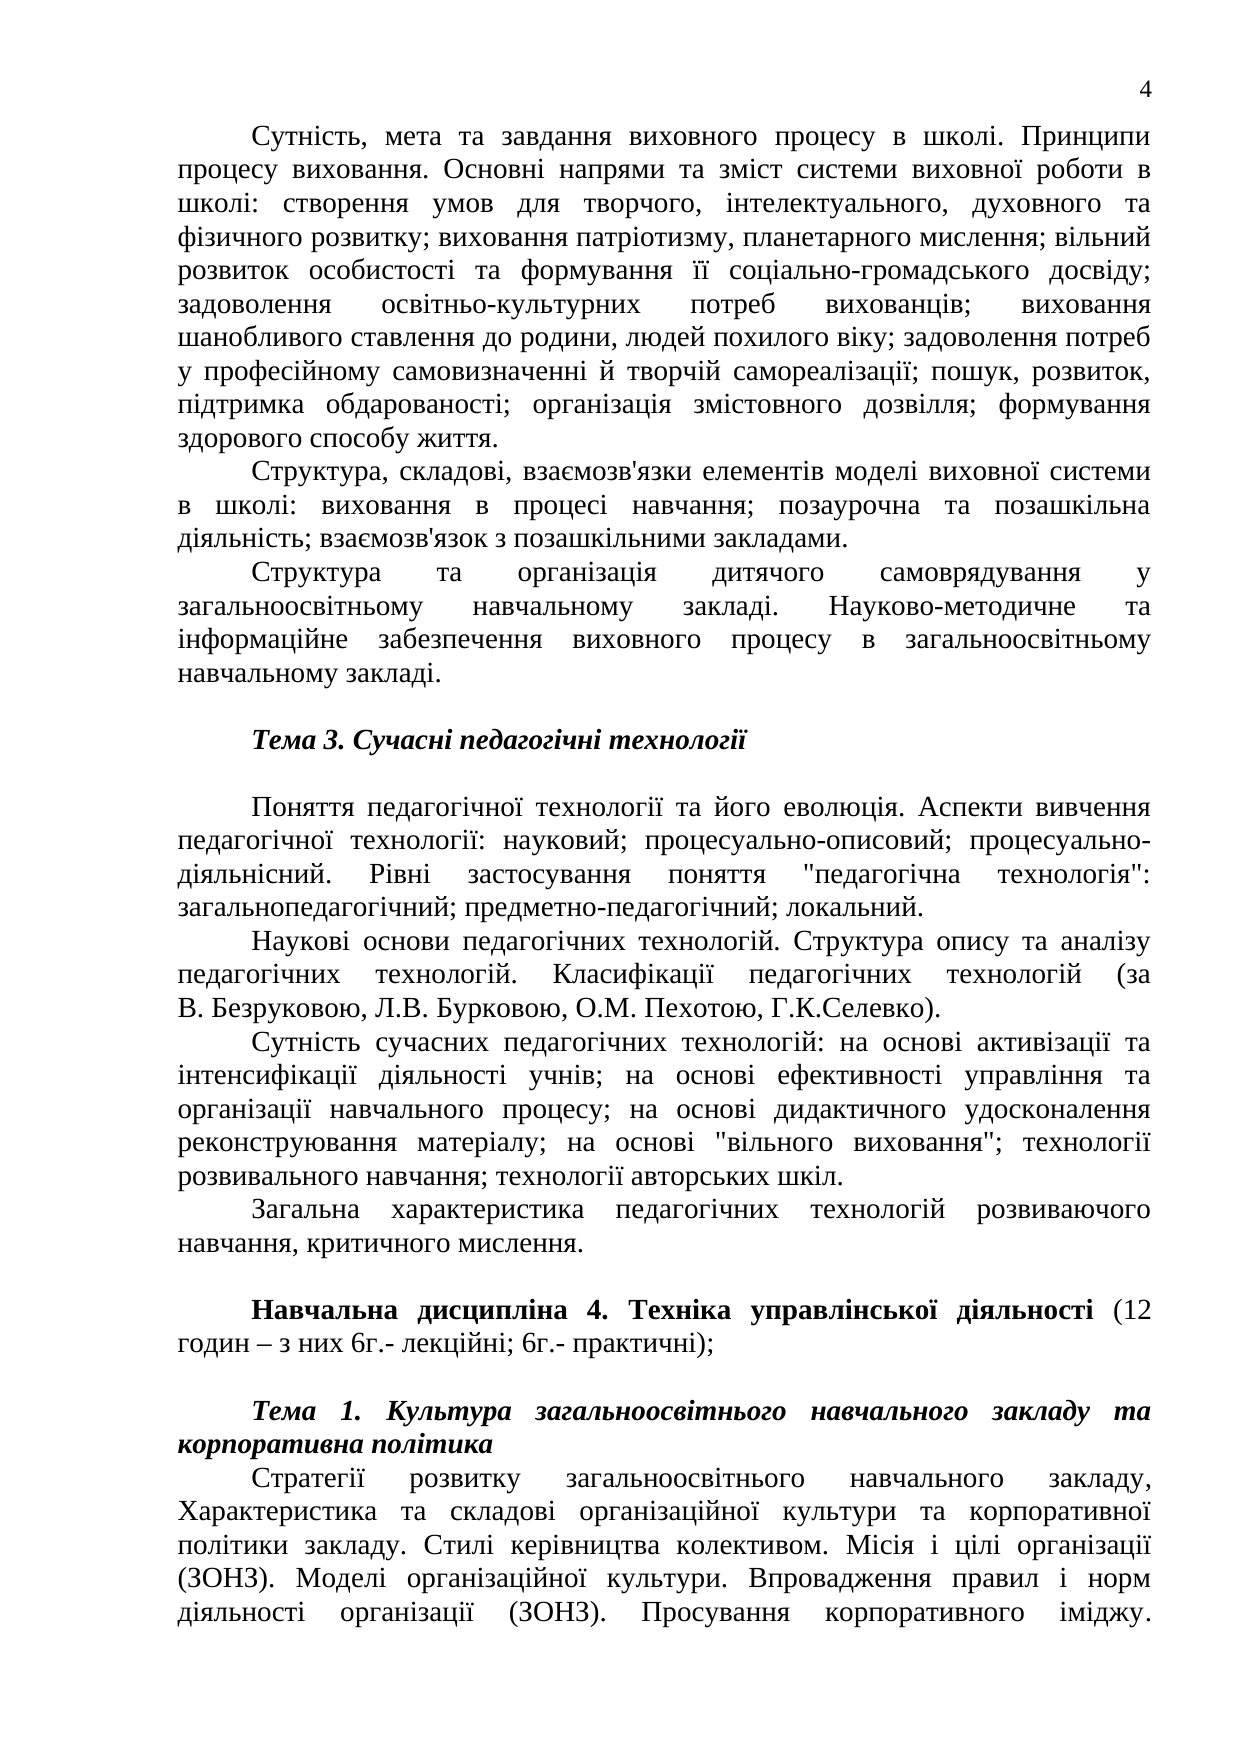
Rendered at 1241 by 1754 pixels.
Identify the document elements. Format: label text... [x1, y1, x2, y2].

text Сутність сучасних педагогічних технологій: на основі активізації та інтенсифікації діяльності учнів; на основі ефективності управління та організації навчального процесу; на основі дидактичного удосконалення реконструювання матеріалу; на основі "вільного виховання"; технології розвивального навчання; технології авторських шкіл. [177, 1024, 1152, 1191]
text Навчальна дисципліна 4. Техніка управлінської діяльності (12 годин – з них 6г.- лекційні; 6г.- практичні); [177, 1292, 1152, 1359]
text Сутність, мета та завдання виховного процесу в школі. Принципи процесу виховання. Основні напрями та зміст системи виховної роботи в школі: створення умов для творчого, інтелектуального, духовного та фізичного розвитку; виховання патріотизму, планетарного мислення; вільний розвиток особистості та формування її соціально-громадського досвіду; задоволення освітньо-культурних потреб вихованців; виховання шанобливого ставлення до родини, людей похилого віку; задоволення потреб у професійному самовизначенні й творчій самореалізації; пошук, розвиток, підтримка обдарованості; організація змістовного дозвілля; формування здорового способу життя. [177, 118, 1152, 453]
text Тема 1. Культура загальноосвітнього навчального закладу та корпоративна політика [177, 1393, 1152, 1460]
text Загальна характеристика педагогічних технологій розвиваючого навчання, критичного мислення. [177, 1191, 1152, 1258]
text Поняття педагогічної технології та його еволюція. Аспекти вивчення педагогічної технології: науковий; процесуально-описовий; процесуально-діяльнісний. Рівні застосування поняття "педагогічна технологія": загальнопедагогічний; предметно-педагогічний; локальний. [177, 789, 1152, 923]
text Структура та організація дитячого самоврядування у загальноосвітньому навчальному закладі. Науково-методичне та інформаційне забезпечення виховного процесу в загальноосвітньому навчальному закладі. [177, 554, 1152, 688]
text Наукові основи педагогічних технологій. Структура опису та аналізу педагогічних технологій. Класифікації педагогічних технологій (за В. Безруковою, Л.В. Бурковою, О.М. Пехотою, Г.К.Селевко). [177, 923, 1152, 1024]
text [177, 1460, 1152, 1627]
text Структура, складові, взаємозв'язки елементів моделі виховної системи в школі: виховання в процесі навчання; позаурочна та позашкільна діяльність; взаємозв'язок з позашкільними закладами. [177, 453, 1152, 554]
text Тема 3. Сучасні педагогічні технології [177, 722, 1152, 755]
